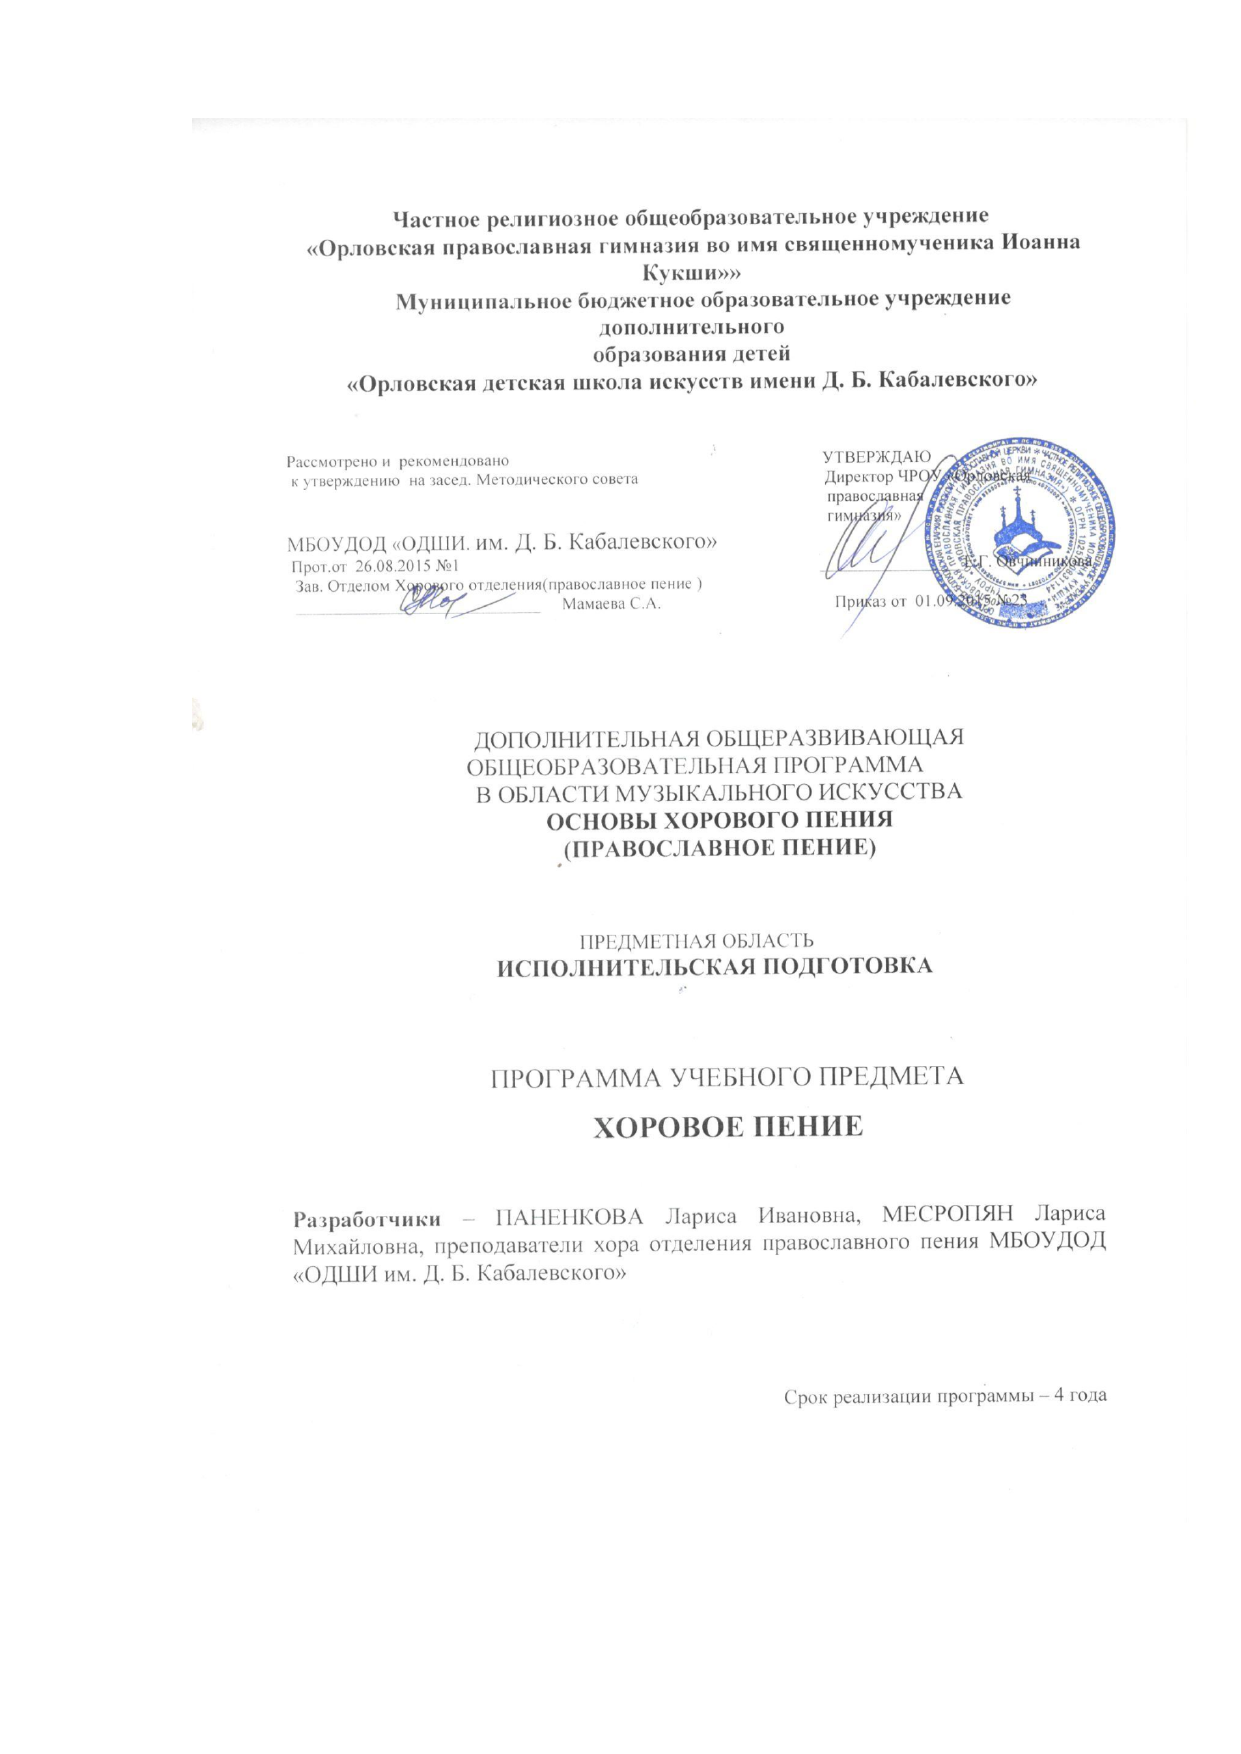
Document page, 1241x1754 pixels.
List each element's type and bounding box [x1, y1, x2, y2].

picture [192, 118, 1197, 1538]
